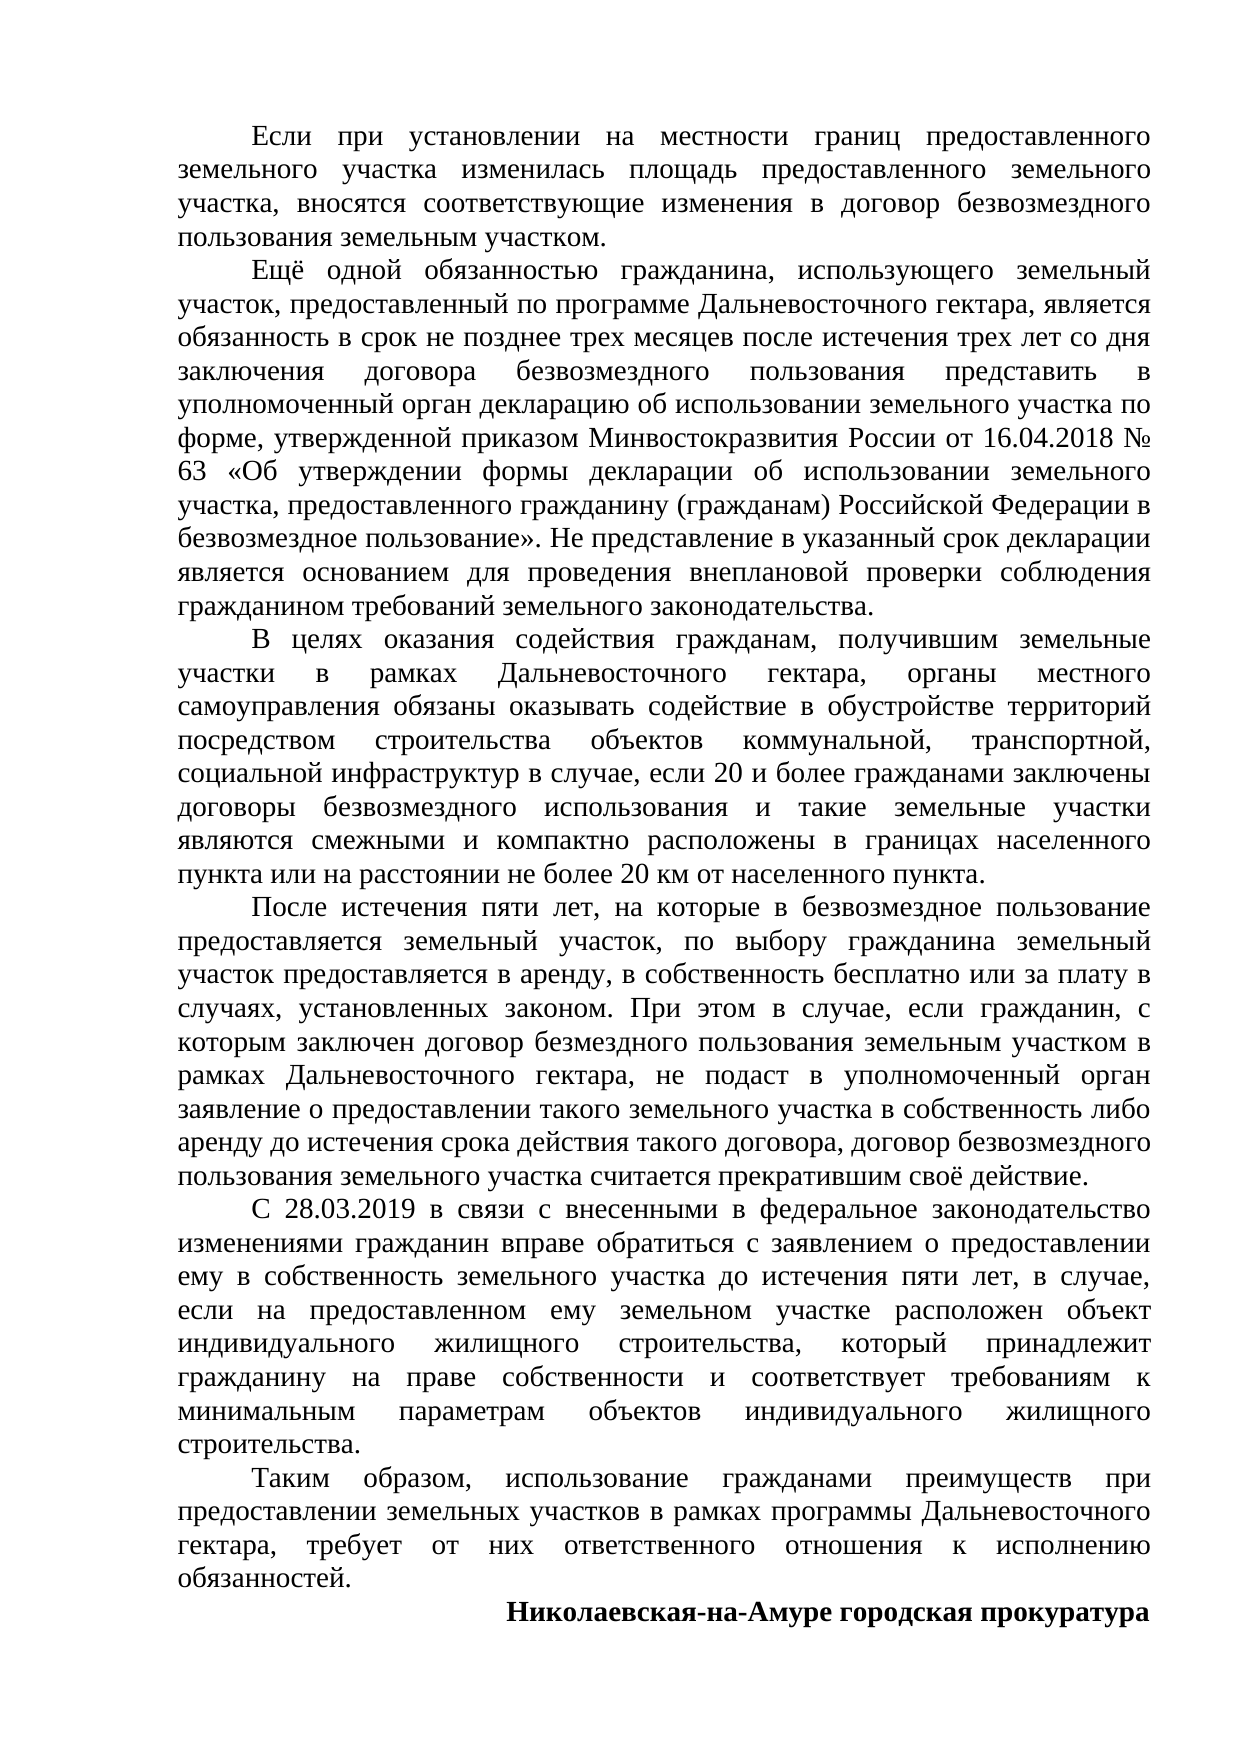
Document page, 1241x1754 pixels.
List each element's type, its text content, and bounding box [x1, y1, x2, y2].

text Николаевская-на-Амуре городская прокуратура [177, 1594, 1152, 1627]
text С 28.03.2019 в связи с внесенными в федеральное законодательство изменениями гражданин вправе обратиться с заявлением о предоставлении ему в собственность земельного участка до истечения пяти лет, в случае, если на предоставленном ему земельном участке расположен объект индивидуального жилищного строительства, который принадлежит гражданину на праве собственности и соответствует требованиям к минимальным параметрам объектов индивидуального жилищного строительства. [177, 1191, 1152, 1460]
text Ещё одной обязанностью гражданина, использующего земельный участок, предоставленный по программе Дальневосточного гектара, является обязанность в срок не позднее трех месяцев после истечения трех лет со дня заключения договора безвозмездного пользования представить в уполномоченный орган декларацию об использовании земельного участка по форме, утвержденной приказом Минвостокразвития России от 16.04.2018 № 63 «Об утверждении формы декларации об использовании земельного участка, предоставленного гражданину (гражданам) Российской Федерации в безвозмездное пользование». Не представление в указанный срок декларации является основанием для проведения внеплановой проверки соблюдения гражданином требований земельного законодательства. [177, 252, 1152, 621]
text Таким образом, использование гражданами преимуществ при предоставлении земельных участков в рамках программы Дальневосточного гектара, требует от них ответственного отношения к исполнению обязанностей. [177, 1460, 1152, 1594]
text Если при установлении на местности границ предоставленного земельного участка изменилась площадь предоставленного земельного участка, вносятся соответствующие изменения в договор безвозмездного пользования земельным участком. [177, 118, 1152, 252]
text В целях оказания содействия гражданам, получившим земельные участки в рамках Дальневосточного гектара, органы местного самоуправления обязаны оказывать содействие в обустройстве территорий посредством строительства объектов коммунальной, транспортной, социальной инфраструктур в случае, если 20 и более гражданами заключены договоры безвозмездного использования и такие земельные участки являются смежными и компактно расположены в границах населенного пункта или на расстоянии не более 20 км от населенного пункта. [177, 621, 1152, 889]
text После истечения пяти лет, на которые в безвозмездное пользование предоставляется земельный участок, по выбору гражданина земельный участок предоставляется в аренду, в собственность бесплатно или за плату в случаях, установленных законом. При этом в случае, если гражданин, с которым заключен договор безмездного пользования земельным участком в рамках Дальневосточного гектара, не подаст в уполномоченный орган заявление о предоставлении такого земельного участка в собственность либо аренду до истечения срока действия такого договора, договор безвозмездного пользования земельного участка считается прекратившим своё действие. [177, 889, 1152, 1191]
